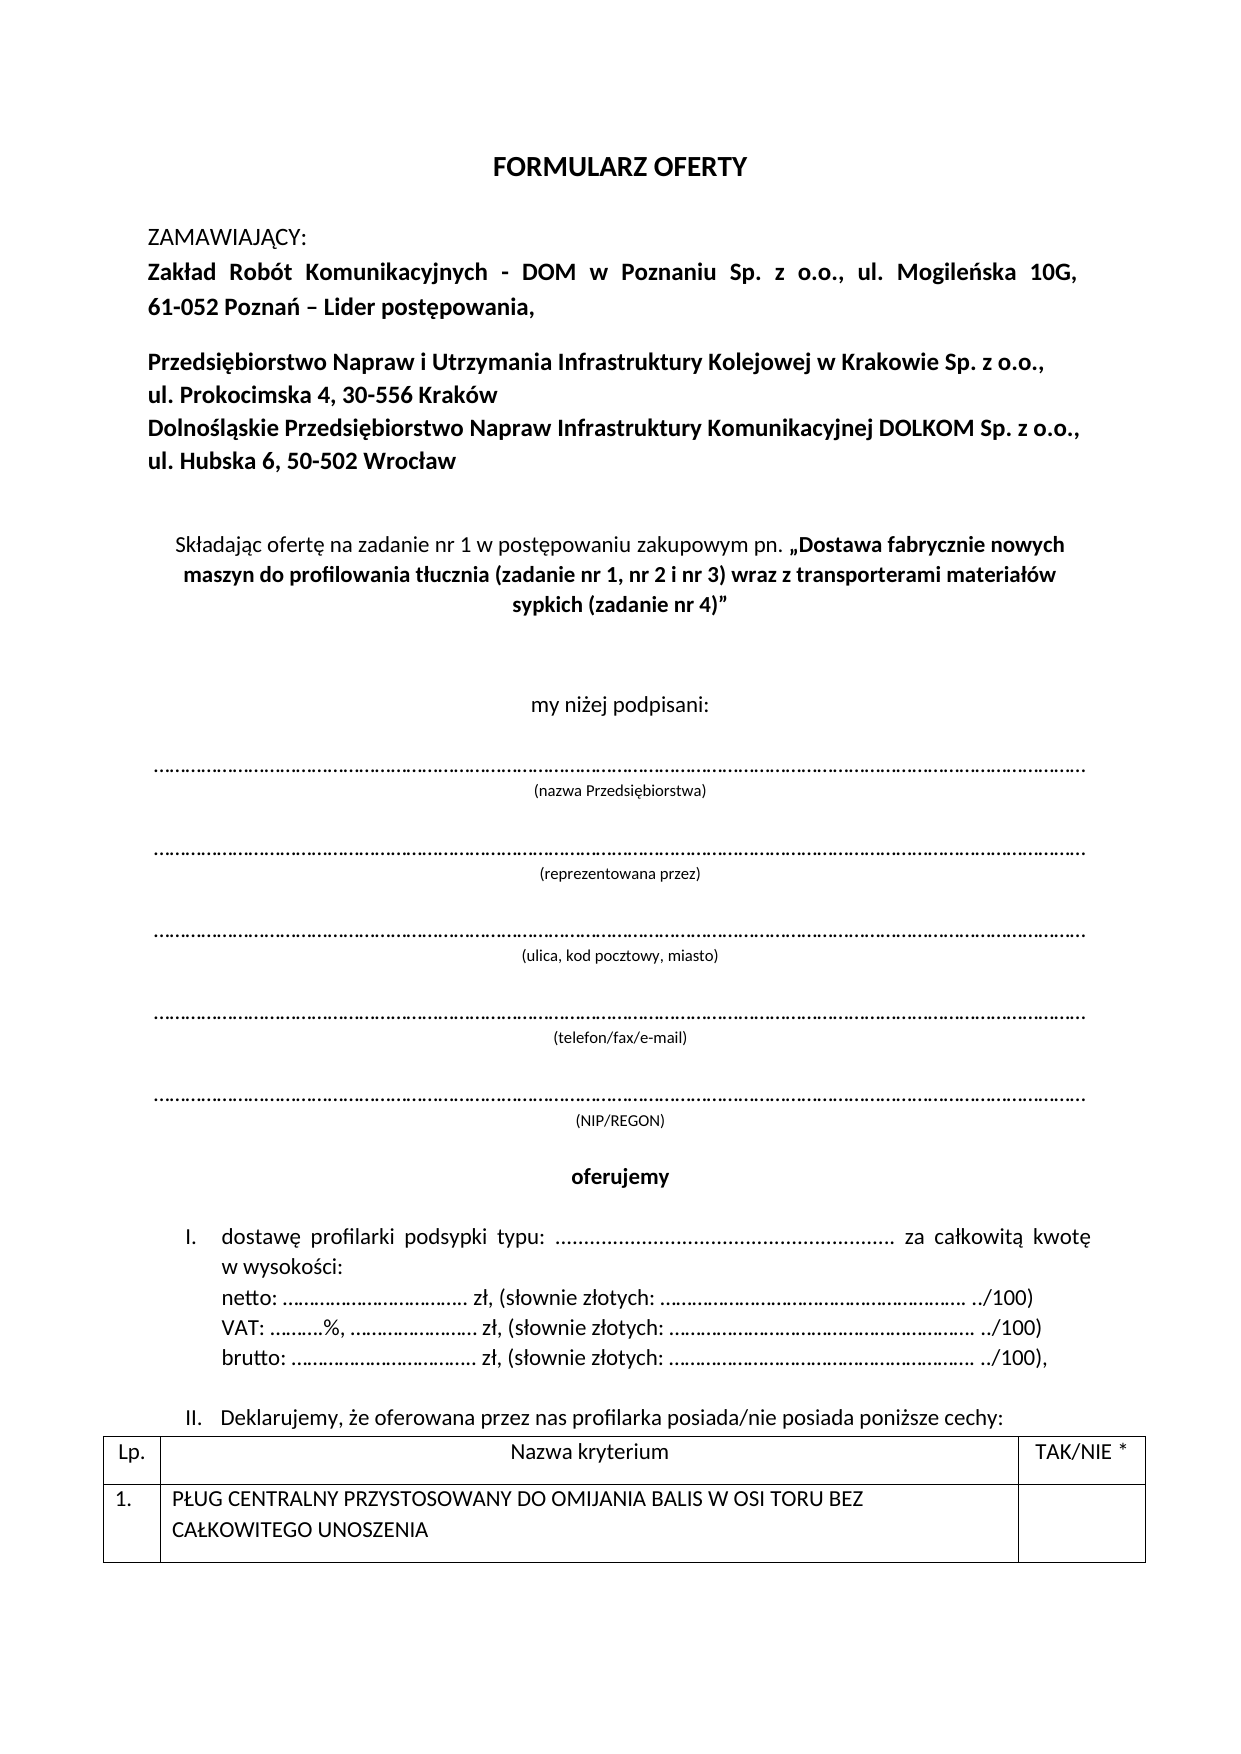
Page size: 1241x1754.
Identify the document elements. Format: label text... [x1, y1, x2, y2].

text (reprezentowana przez) [148, 863, 1093, 883]
list Przedsiębiorstwo Napraw i Utrzymania Infrastruktury Kolejowej w Krakowie Sp. z o.o., ul. Prokocimska 4, 30-556 Kraków [148, 347, 1093, 410]
text (telefon/fax/e-mail) [148, 1027, 1093, 1048]
table_header Lp. [104, 1437, 160, 1483]
list dostawę profilarki podsypki typu: ........................................................... za całkowitą kwotę w wysokości: [185, 1222, 1093, 1281]
list netto: …………………………….. zł, (słownie złotych: …………………………………………………. ../100) [221, 1283, 1093, 1311]
list Dolnośląskie Przedsiębiorstwo Napraw Infrastruktury Komunikacyjnej DOLKOM Sp. z o.o., ul. Hubska 6, 50-502 Wrocław [148, 412, 1093, 476]
table_cell [1019, 1485, 1145, 1562]
table_header TAK/NIE * [1019, 1437, 1145, 1483]
text FORMULARZ OFERTY [148, 148, 1093, 183]
table_cell PŁUG CENTRALNY PRZYSTOSOWANY DO OMIJANIA BALIS W OSI TORU BEZ CAŁKOWITEGO UNOSZENIA [161, 1485, 1018, 1562]
table_header Nazwa kryterium [161, 1437, 1018, 1483]
text …………………………………………………………………………………………………………………………………………………………… [148, 750, 1093, 778]
list VAT: ……….%, …………………… zł, (słownie złotych: …………………………………………………. ../100) [221, 1313, 1093, 1341]
list Deklarujemy, że oferowana przez nas profilarka posiada/nie posiada poniższe cechy: [185, 1403, 1093, 1432]
list Zakład Robót Komunikacyjnych - DOM w Poznaniu Sp. z o.o., ul. Mogileńska 10G, 61-052 Poznań – Lider postępowania, [148, 256, 1093, 321]
text (ulica, kod pocztowy, miasto) [148, 945, 1093, 966]
text Składając ofertę na zadanie nr 1 w postępowaniu zakupowym pn. „Dostawa fabrycznie nowych maszyn do profilowania tłucznia (zadanie nr 1, nr 2 i nr 3) wraz z transporterami materiałów sypkich (zadanie nr 4)” [148, 530, 1093, 618]
table_cell 1. [104, 1485, 160, 1562]
text …………………………………………………………………………………………………………………………………………………………… [148, 833, 1093, 861]
text my niżej podpisani: [148, 690, 1093, 718]
text ZAMAWIAJĄCY: [148, 221, 1093, 251]
text oferujemy [148, 1162, 1093, 1190]
text …………………………………………………………………………………………………………………………………………………………… [148, 915, 1093, 943]
text …………………………………………………………………………………………………………………………………………………………… [148, 1079, 1093, 1108]
text (NIP/REGON) [148, 1110, 1093, 1130]
list brutto: …………………………….. zł, (słownie złotych: …………………………………………………. ../100), [221, 1343, 1093, 1371]
text …………………………………………………………………………………………………………………………………………………………… [148, 997, 1093, 1025]
text (nazwa Przedsiębiorstwa) [148, 781, 1093, 801]
